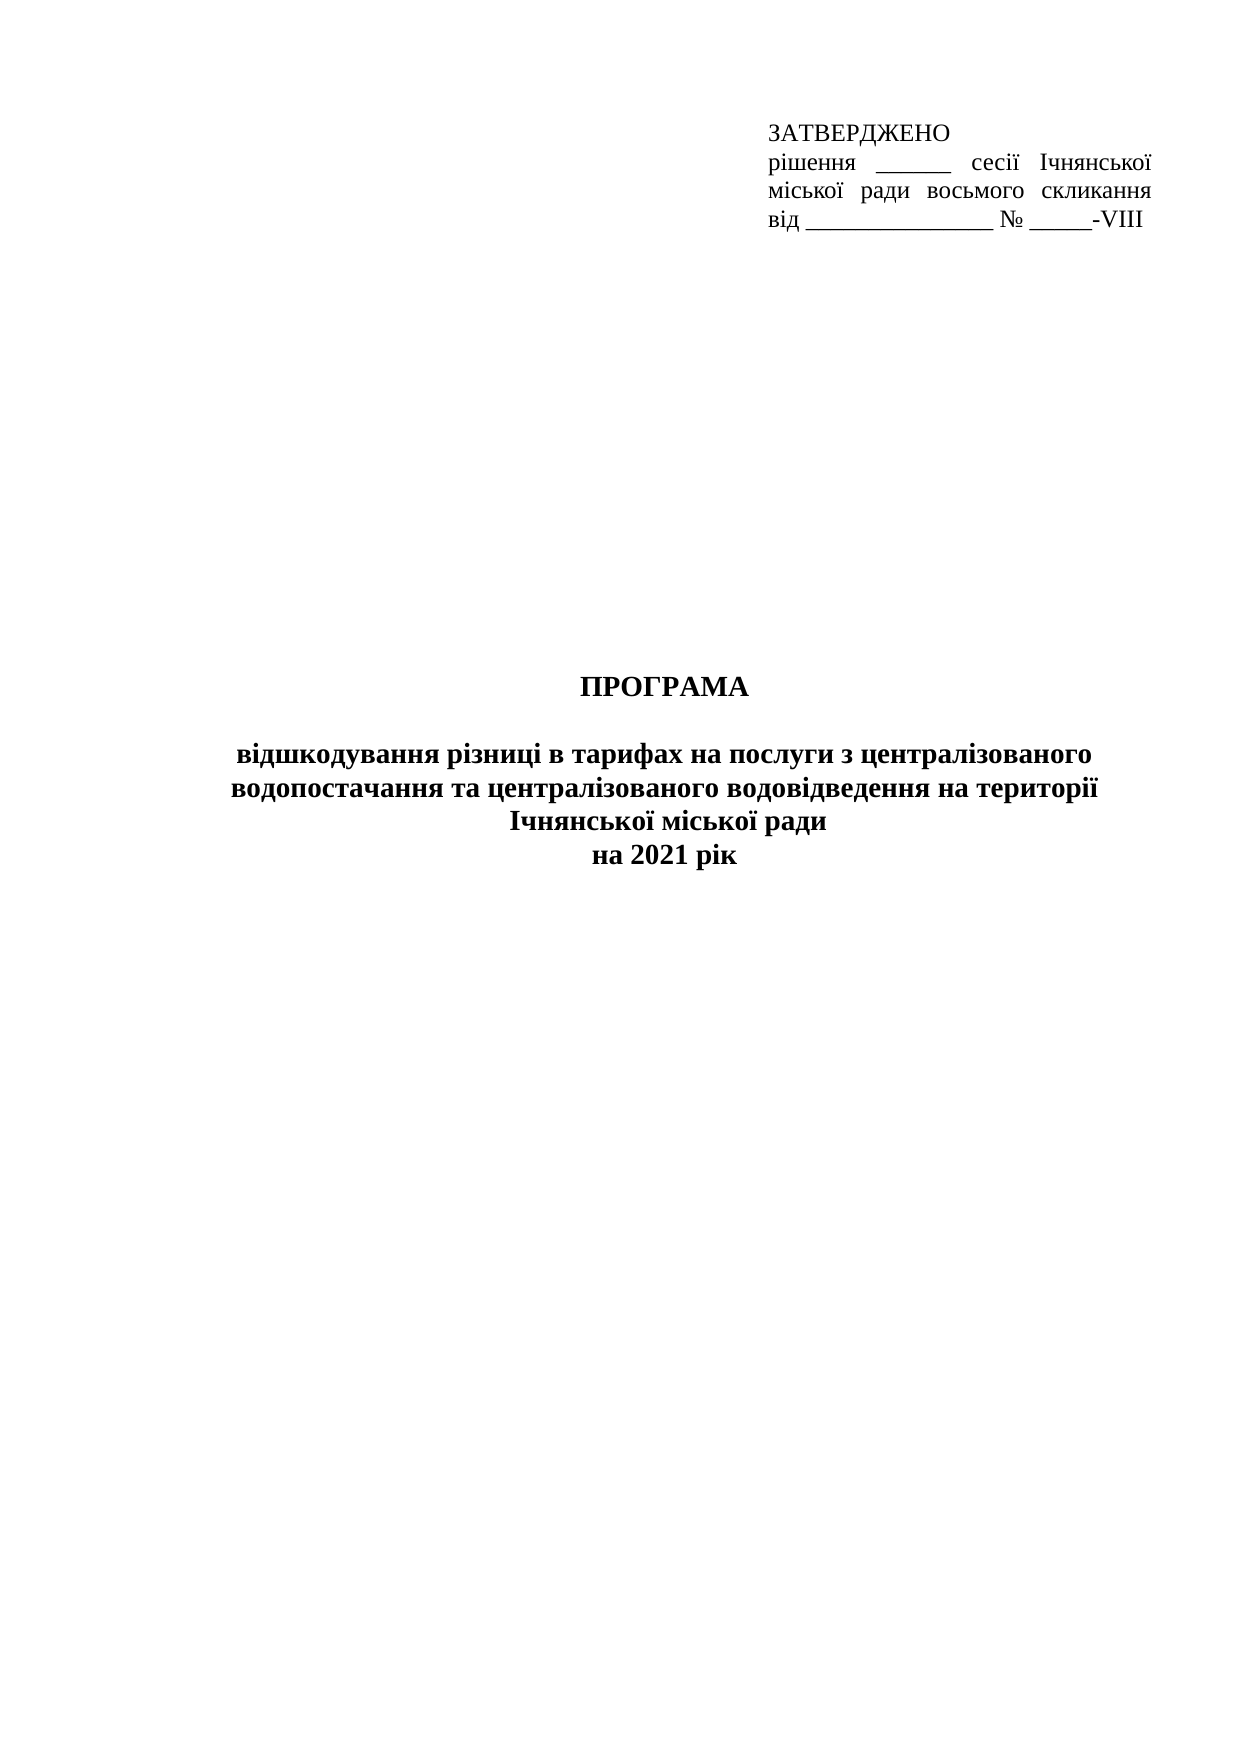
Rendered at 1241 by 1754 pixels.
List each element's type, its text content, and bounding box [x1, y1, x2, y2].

text на 2021 рік [177, 837, 1152, 870]
text Ічнянської міської ради [177, 803, 1152, 837]
text відшкодування різниці в тарифах на послуги з централізованого водопостачання та централізованого водовідведення на території [177, 736, 1152, 803]
text ПРОГРАМА [177, 669, 1152, 703]
text рішення ______ сесії Ічнянської міської ради восьмого скликання від _______________ № _____-VIIІ [768, 147, 1152, 233]
text ЗАТВЕРДЖЕНО [768, 118, 1152, 147]
